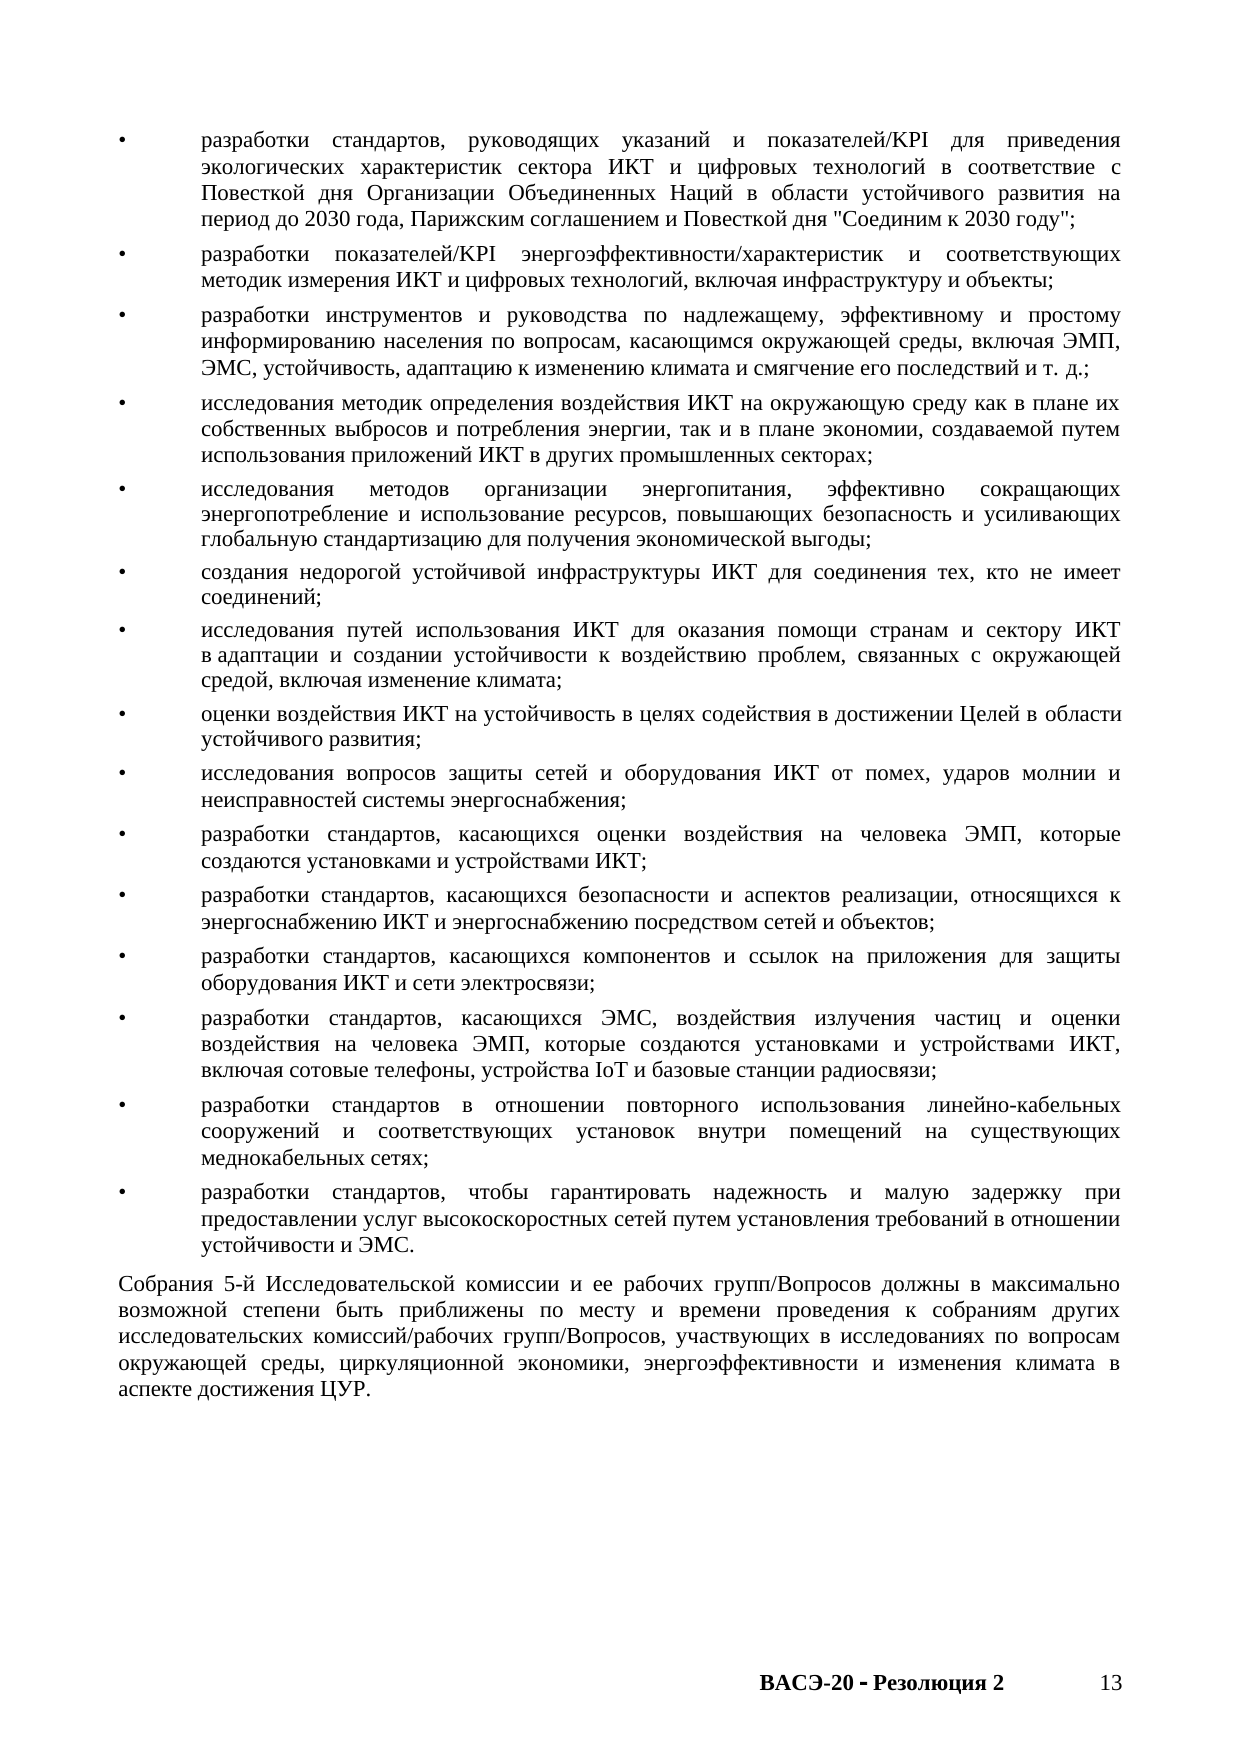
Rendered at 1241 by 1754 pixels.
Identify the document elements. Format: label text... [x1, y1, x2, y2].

text • разработки стандартов, касающихся оценки воздействия на человека ЭМП, которые создаются установками и устройствами ИКТ; [118, 820, 1122, 873]
text • оценки воздействия ИКТ на устойчивость в целях содействия в достижении Целей в области устойчивого развития; [118, 701, 1122, 751]
text • разработки инструментов и руководства по надлежащему, эффективному и простому информированию населения по вопросам, касающимся окружающей среды, включая ЭМП, ЭМС, устойчивость, адаптацию к изменению климата и смягчение его последствий и т. д.; [118, 301, 1122, 380]
text • разработки показателей/KPI энергоэффективности/характеристик и соответствующих методик измерения ИКТ и цифровых технологий, включая инфраструктуру и объекты; [118, 240, 1122, 293]
text • разработки стандартов в отношении повторного использования линейно-кабельных сооружений и соответствующих установок внутри помещений на существующих меднокабельных сетях; [118, 1091, 1122, 1170]
text • разработки стандартов, касающихся ЭМС, воздействия излучения частиц и оценки воздействия на человека ЭМП, которые создаются установками и устройствами ИКТ, включая сотовые телефоны, устройства IoT и базовые станции радиосвязи; [118, 1003, 1122, 1083]
text • исследования путей использования ИКТ для оказания помощи странам и сектору ИКТ в адаптации и создании устойчивости к воздействию проблем, связанных с окружающей средой, включая изменение климата; [118, 618, 1122, 693]
text • разработки стандартов, чтобы гарантировать надежность и малую задержку при предоставлении услуг высокоскоростных сетей путем установления требований в отношении устойчивости и ЭМС. [118, 1178, 1122, 1257]
text • исследования методик определения воздействия ИКТ на окружающую среду как в плане их собственных выбросов и потребления энергии, так и в плане экономии, создаваемой путем использования приложений ИКТ в других промышленных секторах; [118, 389, 1122, 468]
text • разработки стандартов, касающихся компонентов и ссылок на приложения для защиты оборудования ИКТ и сети электросвязи; [118, 942, 1122, 995]
text • исследования вопросов защиты сетей и оборудования ИКТ от помех, ударов молнии и неисправностей системы энергоснабжения; [118, 759, 1122, 812]
text • разработки стандартов, руководящих указаний и показателей/KPI для приведения экологических характеристик сектора ИКТ и цифровых технологий в соответствие с Повесткой дня Организации Объединенных Наций в области устойчивого развития на период до 2030 года, Парижским соглашением и Повесткой дня "Соединим к 2030 году"; [118, 126, 1122, 232]
text • разработки стандартов, касающихся безопасности и аспектов реализации, относящихся к энергоснабжению ИКТ и энергоснабжению посредством сетей и объектов; [118, 881, 1122, 934]
text • исследования методов организации энергопитания, эффективно сокращающих энергопотребление и использование ресурсов, повышающих безопасность и усиливающих глобальную стандартизацию для получения экономической выгоды; [118, 476, 1122, 551]
text Собрания 5-й Исследовательской комиссии и ее рабочих групп/Вопросов должны в максимально возможной степени быть приближены по месту и времени проведения к собраниям других исследовательских комиссий/рабочих групп/Вопросов, участвующих в исследованиях по вопросам окружающей среды, циркуляционной экономики, энергоэффективности и изменения климата в аспекте достижения ЦУР. [118, 1270, 1122, 1402]
text • создания недорогой устойчивой инфраструктуры ИКТ для соединения тех, кто не имеет соединений; [118, 559, 1122, 609]
